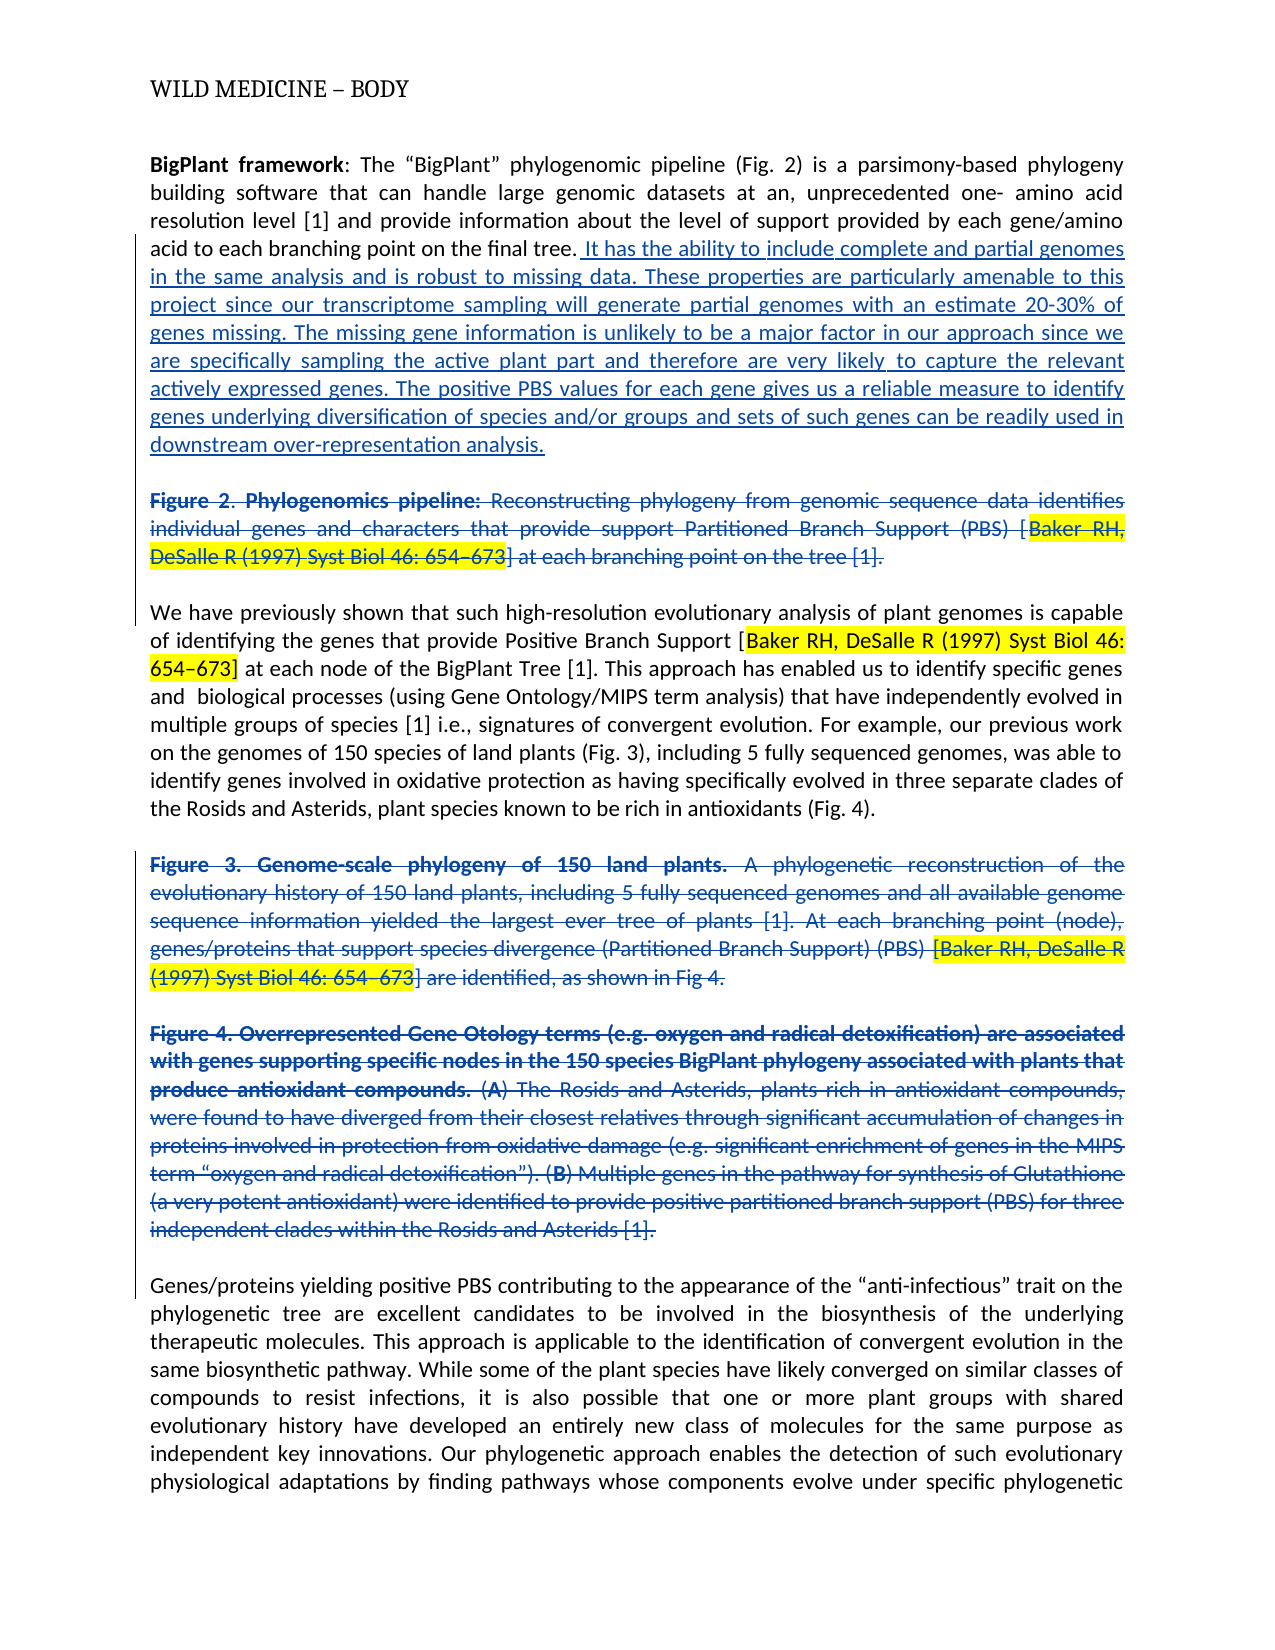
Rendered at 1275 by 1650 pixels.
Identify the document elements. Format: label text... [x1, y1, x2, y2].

text BigPlant framework: The “BigPlant” phylogenomic pipeline (Fig. 2) is a parsimony-based phylogeny building software that can handle large genomic datasets at an, unprecedented one- amino acid resolution level [1] and provide information about the level of support provided by each gene/amino acid to each branching point on the final tree. [150, 400, 1125, 458]
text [150, 1271, 1125, 1495]
text BigPlant framework: The “BigPlant” phylogenomic pipeline (Fig. 2) is a parsimony-based phylogeny building software that can handle large genomic datasets at an, unprecedented one- amino acid resolution level [1] and provide information about the level of support provided by each gene/amino acid to each branching point on the final tree. [150, 371, 1125, 398]
text BigPlant framework: The “BigPlant” phylogenomic pipeline (Fig. 2) is a parsimony-based phylogeny building software that can handle large genomic datasets at an, unprecedented one- amino acid resolution level [1] and provide information about the level of support provided by each gene/amino acid to each branching point on the final tree. [150, 344, 1125, 370]
text BigPlant framework: The “BigPlant” phylogenomic pipeline (Fig. 2) is a parsimony-based phylogeny building software that can handle large genomic datasets at an, unprecedented one- amino acid resolution level [1] and provide information about the level of support provided by each gene/amino acid to each branching point on the final tree. [150, 316, 1125, 342]
text We have previously shown that such high-resolution evolutionary analysis of plant genomes is capable of identifying the genes that provide Positive Branch Support [Baker RH, DeSalle R (1997) Syst Biol 46: 654–673] at each node of the BigPlant Tree [1]. This approach has enabled us to identify specific genes and biological processes (using Gene Ontology/MIPS term analysis) that have independently evolved in multiple groups of species [1] i.e., signatures of convergent evolution. For example, our previous work on the genomes of 150 species of land plants (Fig. 3), including 5 fully sequenced genomes, was able to identify genes involved in oxidative protection as having specifically evolved in three separate clades of the Rosids and Asterids, plant species known to be rich in antioxidants (Fig. 4). [150, 598, 1125, 822]
text BigPlant framework: The “BigPlant” phylogenomic pipeline (Fig. 2) is a parsimony-based phylogeny building software that can handle large genomic datasets at an, unprecedented one- amino acid resolution level [1] and provide information about the level of support provided by each gene/amino acid to each branching point on the final tree. [150, 288, 1125, 314]
text BigPlant framework: The “BigPlant” phylogenomic pipeline (Fig. 2) is a parsimony-based phylogeny building software that can handle large genomic datasets at an, unprecedented one- amino acid resolution level [1] and provide information about the level of support provided by each gene/amino acid to each branching point on the final tree. [150, 150, 1125, 286]
